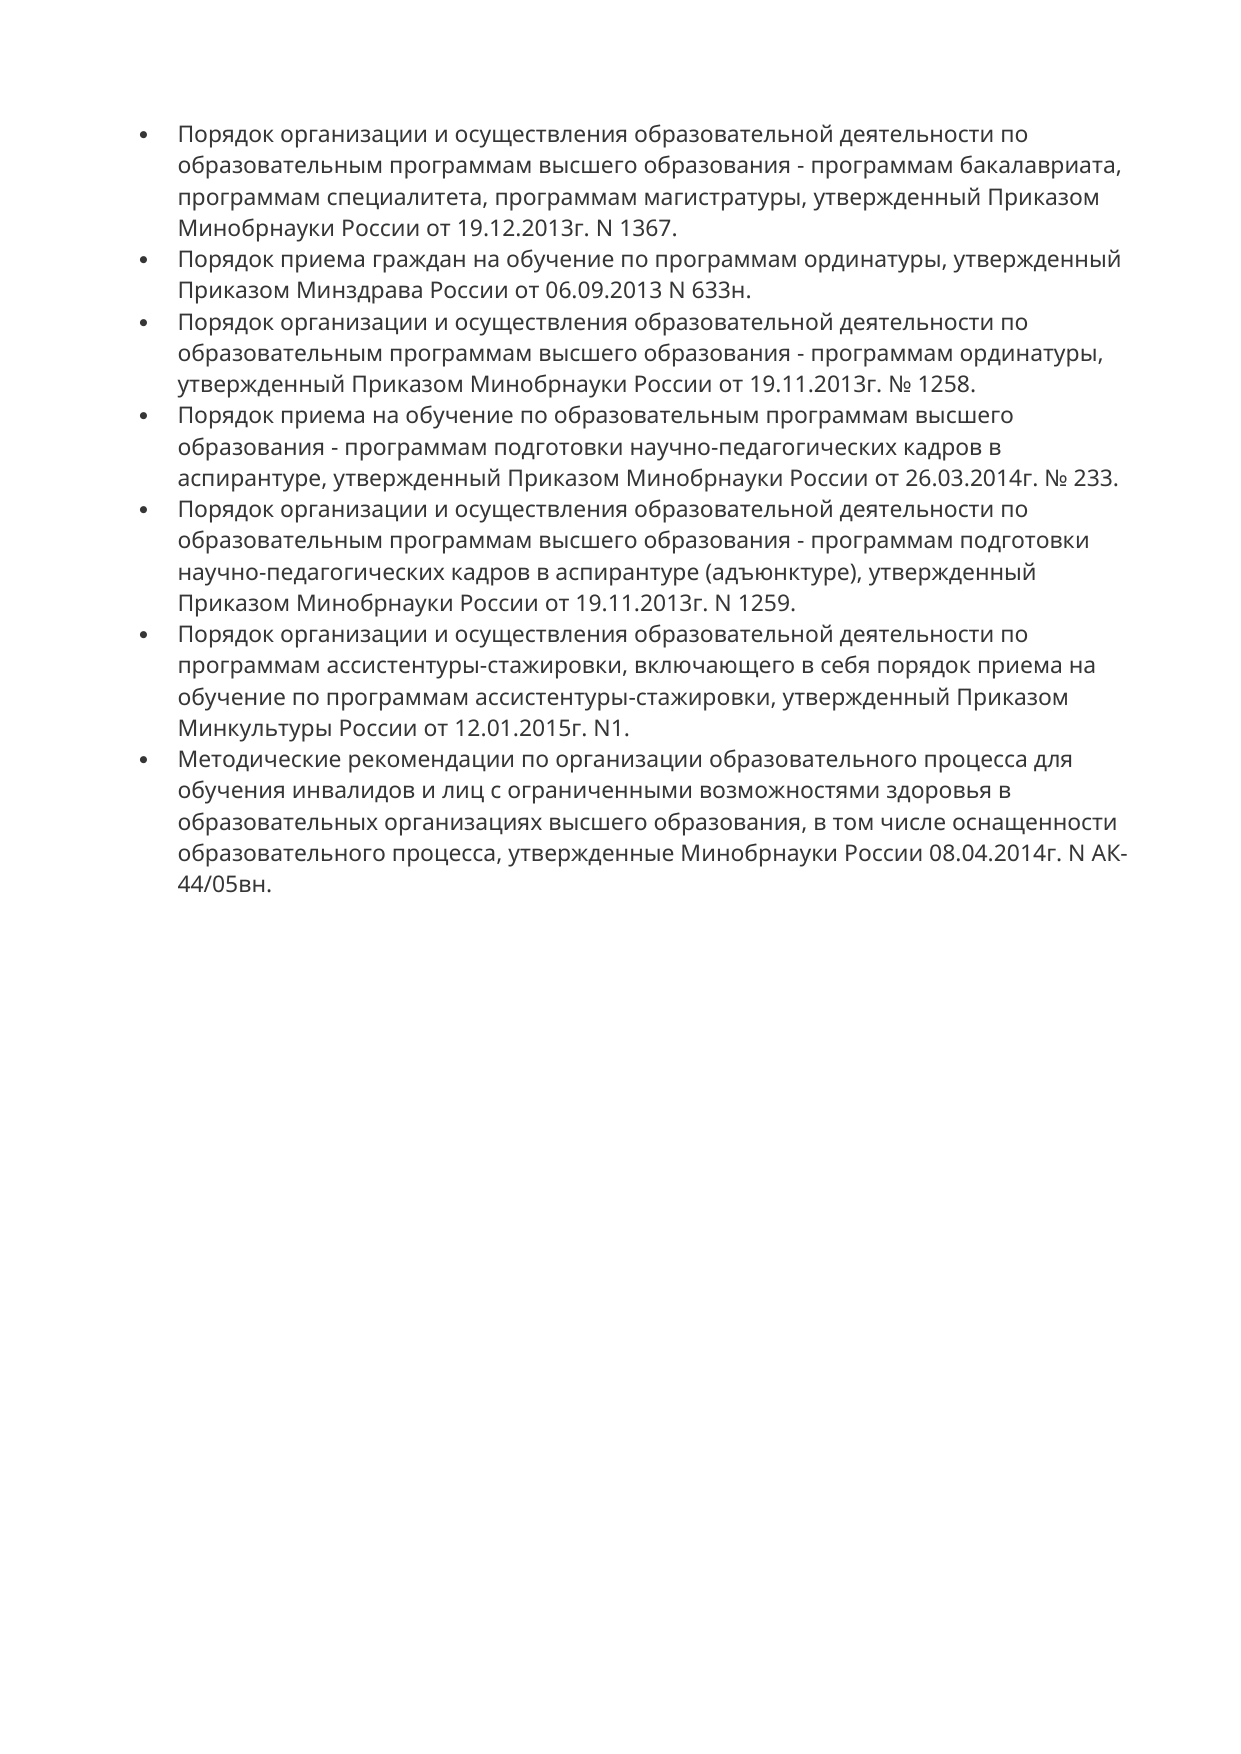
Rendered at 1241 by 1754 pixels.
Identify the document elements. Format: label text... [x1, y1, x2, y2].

list Порядок приема граждан на обучение по программам ординатуры, утвержденный Приказом Минздрава России от 06.09.2013 N 633н. [140, 243, 1152, 306]
list Порядок организации и осуществления образовательной деятельности по образовательным программам высшего образования - программам подготовки научно-педагогических кадров в аспирантуре (адъюнктуре), утвержденный Приказом Минобрнауки России от 19.11.2013г. N 1259. [140, 493, 1152, 618]
list Порядок приема на обучение по образовательным программам высшего образования - программам подготовки научно-педагогических кадров в аспирантуре, утвержденный Приказом Минобрнауки России от 26.03.2014г. № 233. [140, 399, 1152, 493]
list Порядок организации и осуществления образовательной деятельности по образовательным программам высшего образования - программам ординатуры, утвержденный Приказом Минобрнауки России от 19.11.2013г. № 1258. [140, 306, 1152, 399]
list Порядок организации и осуществления образовательной деятельности по образовательным программам высшего образования - программам бакалавриата, программам специалитета, программам магистратуры, утвержденный Приказом Минобрнауки России от 19.12.2013г. N 1367. [140, 118, 1152, 243]
list Порядок организации и осуществления образовательной деятельности по программам ассистентуры-стажировки, включающего в себя порядок приема на обучение по программам ассистентуры-стажировки, утвержденный Приказом Минкультуры России от 12.01.2015г. N1. [140, 618, 1152, 743]
list Методические рекомендации по организации образовательного процесса для обучения инвалидов и лиц с ограниченными возможностями здоровья в образовательных организациях высшего образования, в том числе оснащенности образовательного процесса, утвержденные Минобрнауки России 08.04.2014г. N АК-44/05вн. [140, 743, 1152, 899]
